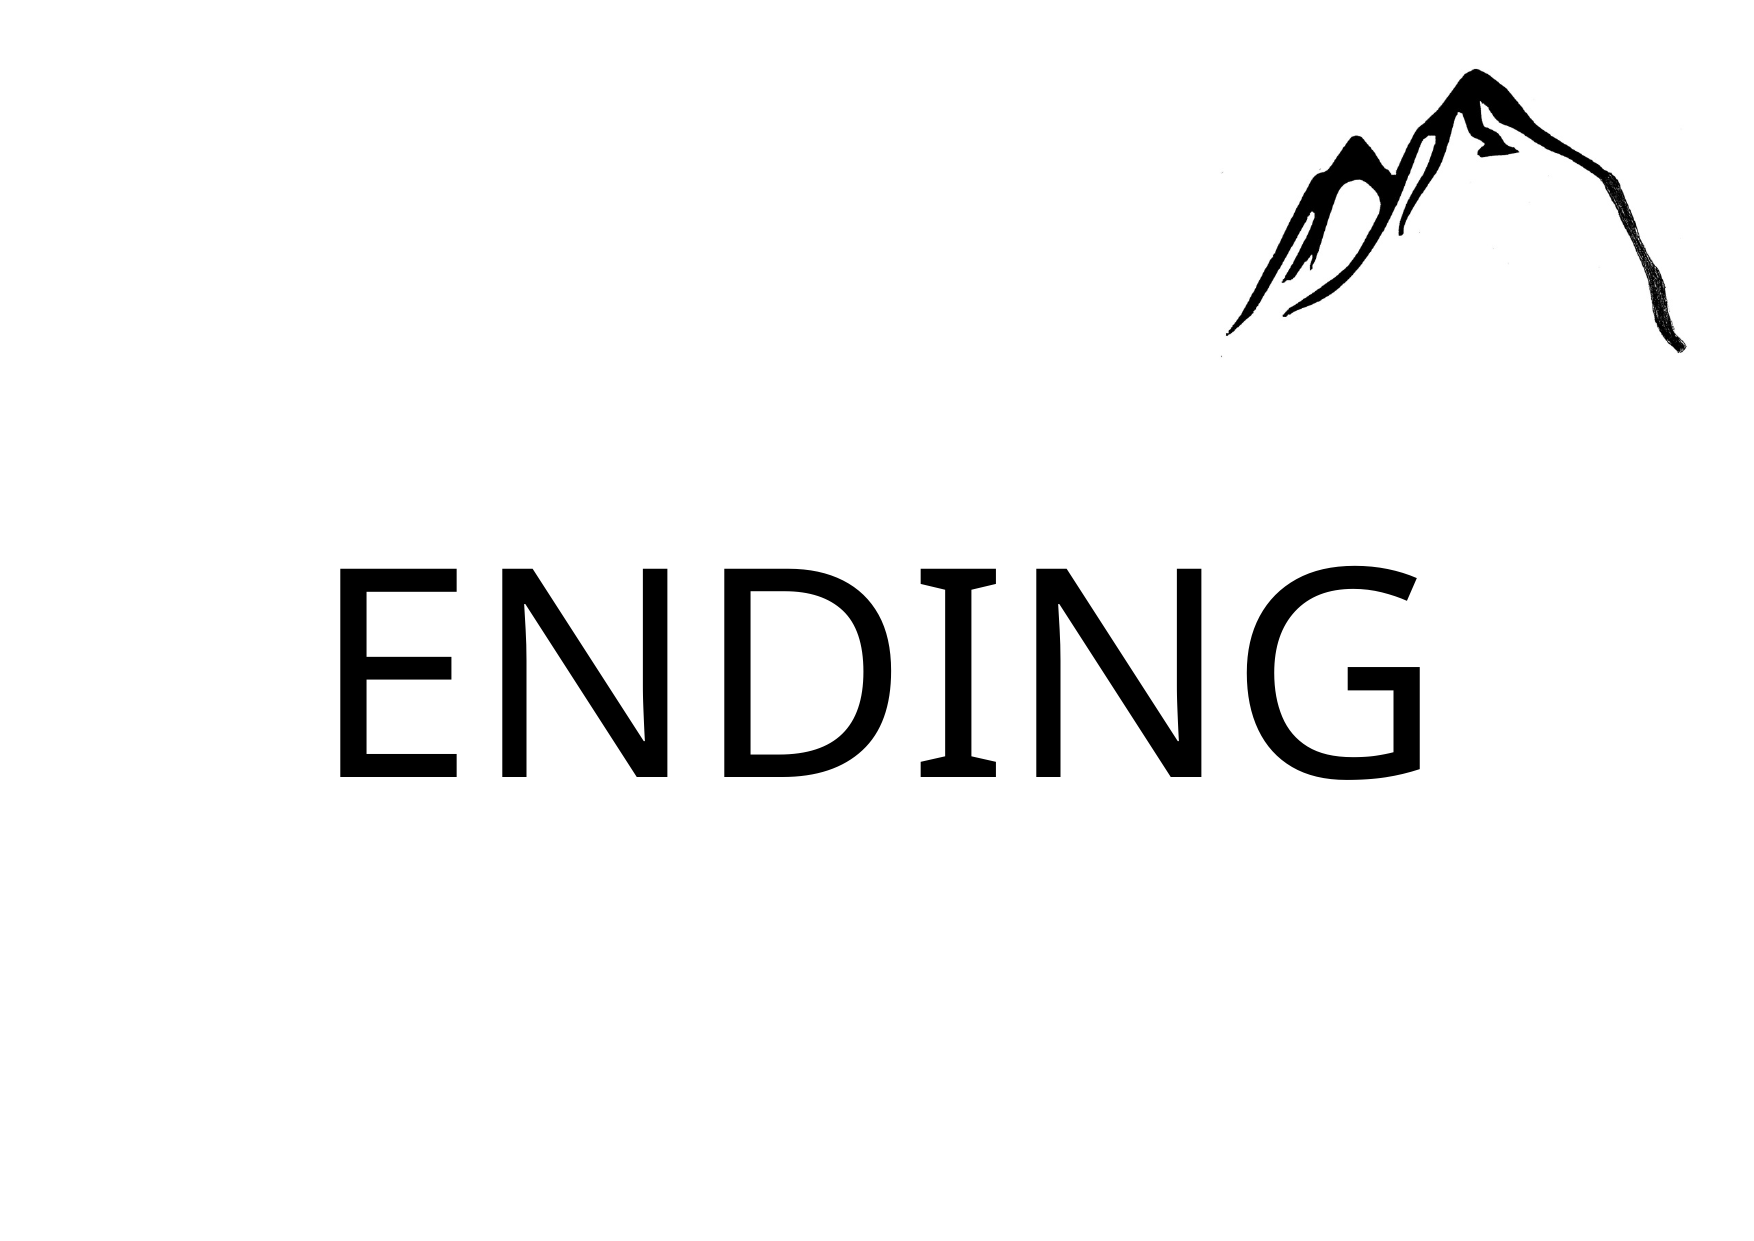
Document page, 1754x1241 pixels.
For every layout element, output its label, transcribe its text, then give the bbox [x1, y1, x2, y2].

text ENDING [59, 466, 1695, 863]
picture [1213, 59, 1695, 364]
